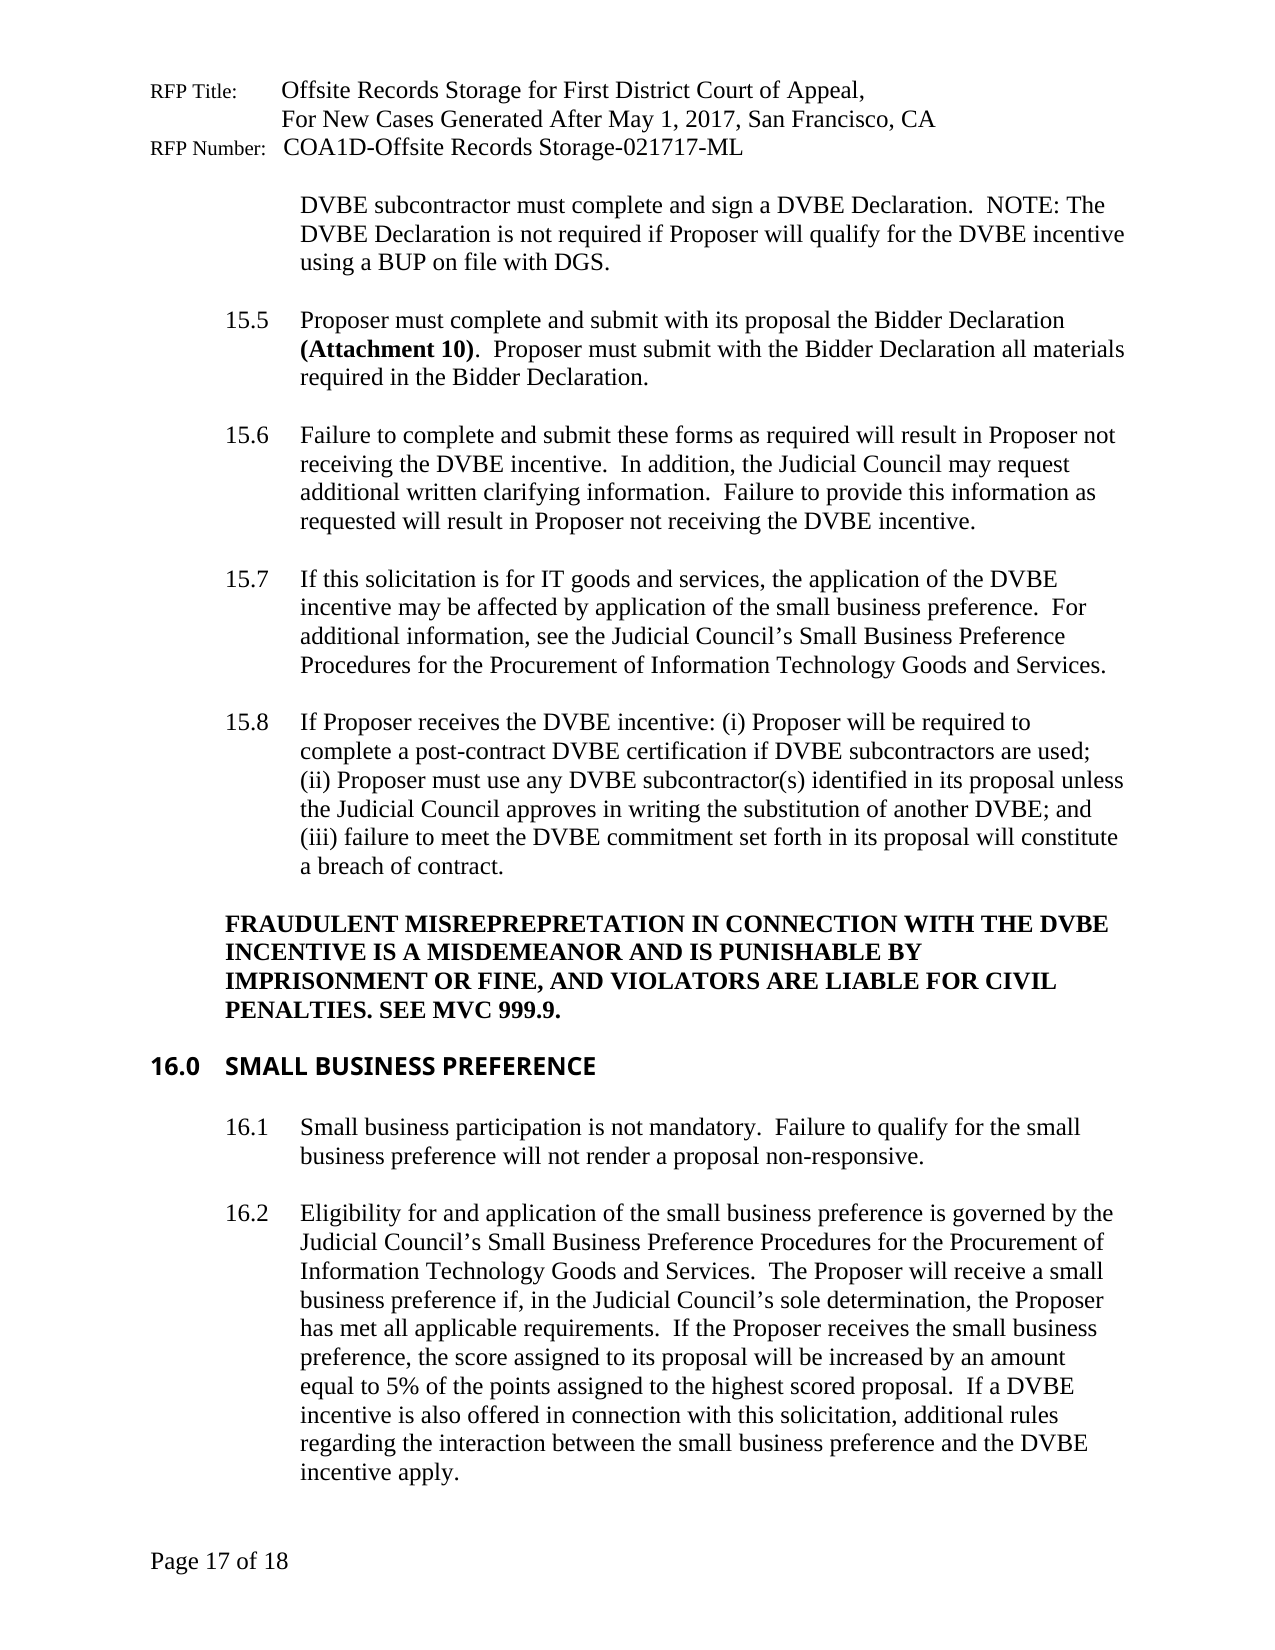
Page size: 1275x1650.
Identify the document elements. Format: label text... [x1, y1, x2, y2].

text 15.6 Failure to complete and submit these forms as required will result in Proposer not receiving the DVBE incentive. In addition, the Judicial Council may request additional written clarifying information. Failure to provide this information as requested will result in Proposer not receiving the DVBE incentive. [225, 420, 1125, 535]
list 16.0 SMALL business preference [150, 1049, 1125, 1083]
text 16.2 Eligibility for and application of the small business preference is governed by the Judicial Council’s Small Business Preference Procedures for the Procurement of Information Technology Goods and Services. The Proposer will receive a small business preference if, in the Judicial Council’s sole determination, the Proposer has met all applicable requirements. If the Proposer receives the small business preference, the score assigned to its proposal will be increased by an amount equal to 5% of the points assigned to the highest scored proposal. If a DVBE incentive is also offered in connection with this solicitation, additional rules regarding the interaction between the small business preference and the DVBE incentive apply. [225, 1198, 1125, 1486]
text FRAUDULENT MISREPREPRETATION IN CONNECTION WITH THE DVBE INCENTIVE IS A MISDEMEANOR AND IS PUNISHABLE BY IMPRISONMENT OR FINE, AND VIOLATORS ARE LIABLE FOR CIVIL PENALTIES. SEE MVC 999.9. [225, 909, 1125, 1024]
text 15.7 If this solicitation is for IT goods and services, the application of the DVBE incentive may be affected by application of the small business preference. For additional information, see the Judicial Council’s Small Business Preference Procedures for the Procurement of Information Technology Goods and Services. [225, 564, 1125, 679]
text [225, 190, 1125, 276]
text 16.1 Small business participation is not mandatory. Failure to qualify for the small business preference will not render a proposal non-responsive. [225, 1112, 1125, 1170]
text 15.8 If Proposer receives the DVBE incentive: (i) Proposer will be required to complete a post-contract DVBE certification if DVBE subcontractors are used; (ii) Proposer must use any DVBE subcontractor(s) identified in its proposal unless the Judicial Council approves in writing the substitution of another DVBE; and (iii) failure to meet the DVBE commitment set forth in its proposal will constitute a breach of contract. [225, 707, 1125, 880]
text 15.5 Proposer must complete and submit with its proposal the Bidder Declaration (Attachment 10). Proposer must submit with the Bidder Declaration all materials required in the Bidder Declaration. [225, 305, 1125, 391]
